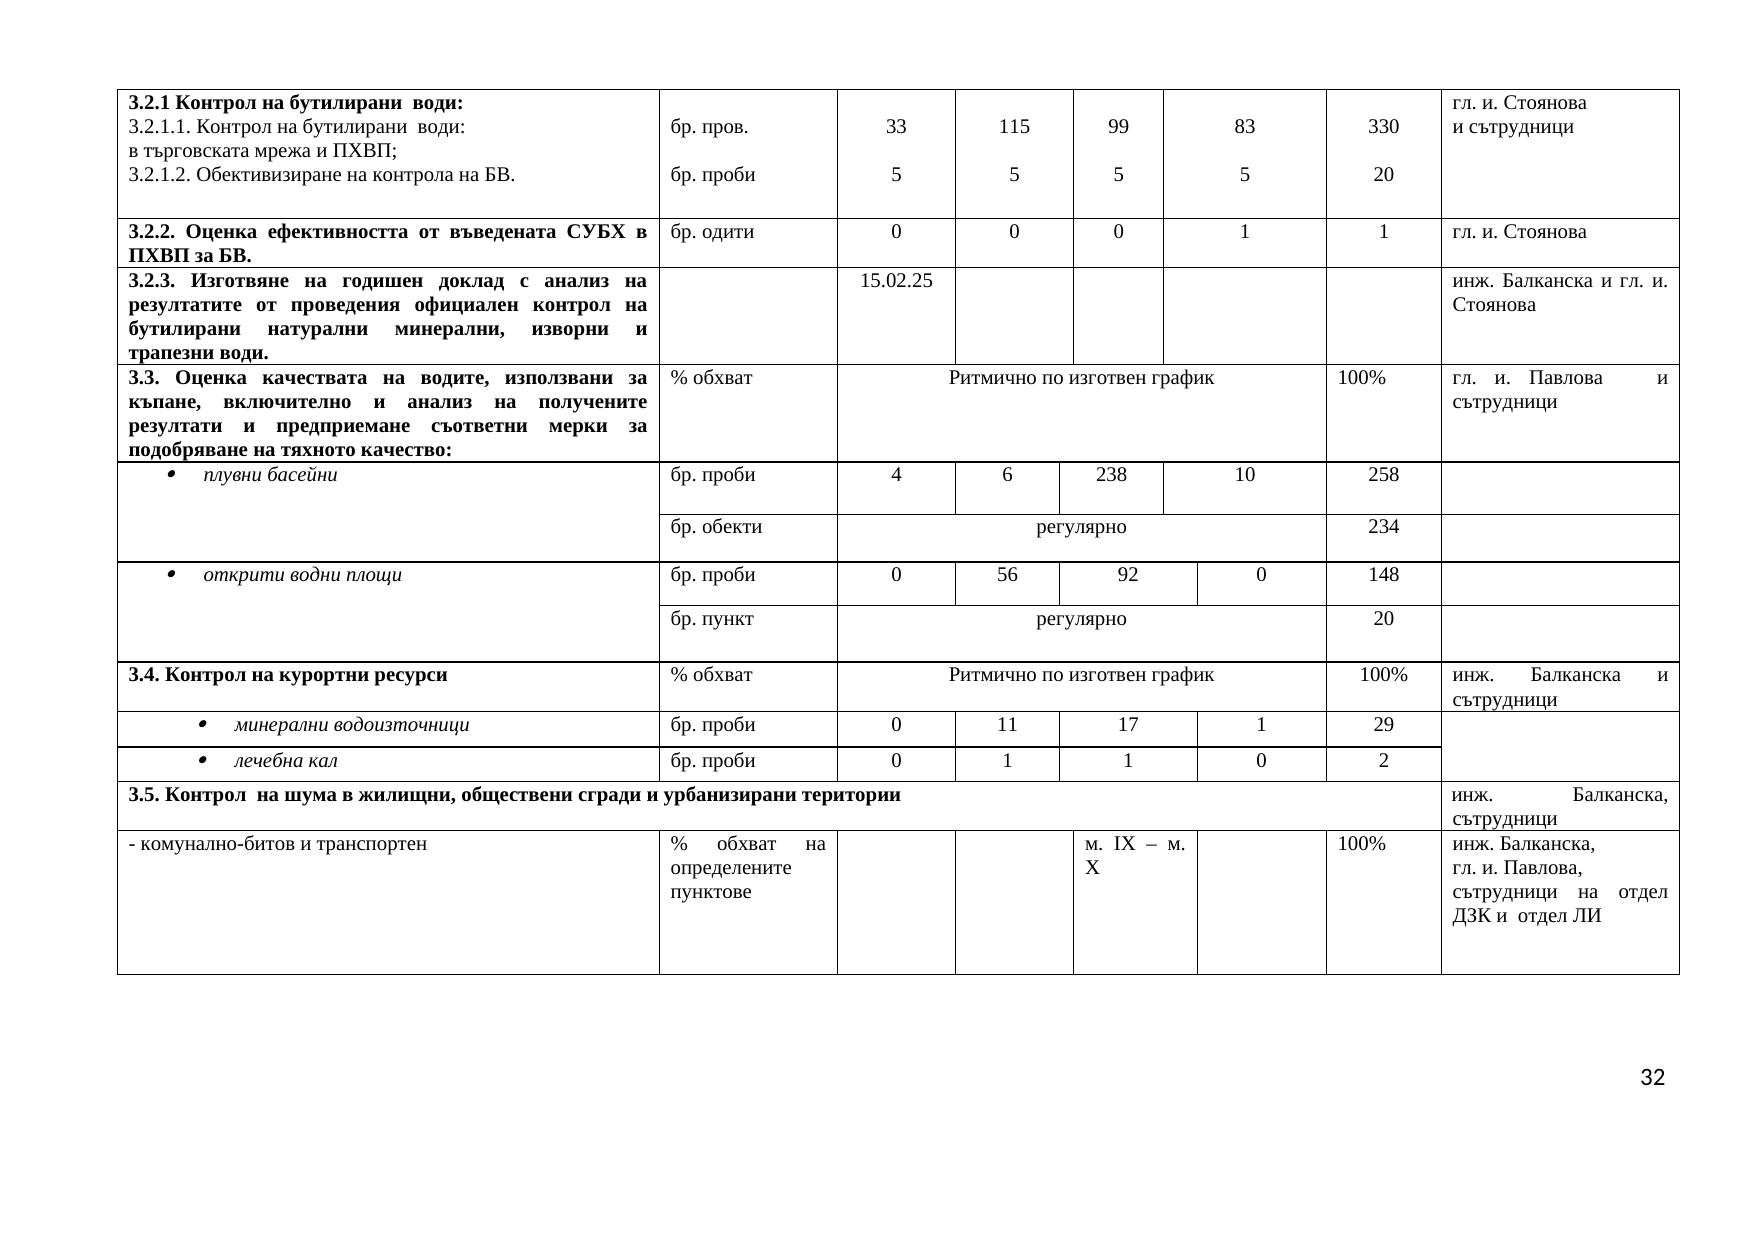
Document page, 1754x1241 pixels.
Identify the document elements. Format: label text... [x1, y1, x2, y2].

table_cell 0 [838, 712, 955, 746]
table_cell 238 [1060, 463, 1163, 513]
table_cell 20 [1327, 606, 1441, 661]
table_cell 100% [1327, 663, 1441, 711]
table_cell 1 [1198, 712, 1326, 746]
table_cell 234 [1327, 515, 1441, 561]
table_cell [1442, 515, 1679, 561]
table_cell инж. Балканска и сътрудници [1442, 663, 1679, 711]
table_cell 17 [1060, 712, 1197, 746]
table_cell регулярно [838, 515, 1326, 561]
table_cell 6 [956, 463, 1059, 513]
table_cell 0 [838, 563, 955, 605]
table_cell плувни басейни [118, 463, 659, 561]
table_cell 3.2.2. Оценка ефективността от въведената СУБХ в ПХВП за БВ. [118, 219, 659, 267]
table_cell гл. и. Стоянова и сътрудници [1442, 90, 1679, 218]
table_cell 2 [1327, 748, 1441, 781]
table_cell 0 [1198, 563, 1326, 605]
table_cell 11 [956, 712, 1059, 746]
table_cell 56 [956, 563, 1059, 605]
table_cell [956, 268, 1073, 364]
table_cell бр. проби [660, 463, 837, 513]
table_cell 99 5 [1074, 90, 1163, 218]
table_cell 100% [1327, 365, 1441, 461]
table_cell 100% [1327, 831, 1441, 974]
table_cell - комунално-битов и транспортен [118, 831, 659, 974]
table_cell 1 [1327, 219, 1441, 267]
table_cell инж. Балканска и гл. и. Стоянова [1442, 268, 1679, 364]
table_cell [838, 831, 955, 974]
table_cell [1442, 712, 1679, 781]
table_cell 0 [956, 219, 1073, 267]
table_cell 10 [1164, 463, 1326, 513]
table_cell 3.3. Оценка качествата на водите, използвани за къпане, включително и анализ на получените резултати и предприемане съответни мерки за подобряване на тяхното качество: [118, 365, 659, 461]
table_cell [956, 831, 1073, 974]
table_cell 330 20 [1327, 90, 1441, 218]
table_cell бр. проби [660, 712, 837, 746]
table_cell бр. пров. бр. проби [660, 90, 837, 218]
table_cell [1074, 268, 1163, 364]
table_cell % обхват [660, 365, 837, 461]
table_cell Ритмично по изготвен график [838, 365, 1326, 461]
table_cell % обхват на определените пунктове [660, 831, 837, 974]
table_cell 148 [1327, 563, 1441, 605]
table_cell [1442, 463, 1679, 513]
table_cell 4 [838, 463, 955, 513]
table_cell 33 5 [838, 90, 955, 218]
table_cell открити водни площи [118, 563, 659, 661]
table_cell 258 [1327, 463, 1441, 513]
table_cell [660, 268, 837, 364]
table_cell [1442, 606, 1679, 661]
table_cell 3.5. Контрол на шума в жилищни, обществени сгради и урбанизирани територии [118, 782, 1441, 830]
table_cell 0 [838, 748, 955, 781]
table_cell [1164, 268, 1326, 364]
table_cell [1327, 268, 1441, 364]
table_cell 92 [1060, 563, 1197, 605]
table_cell 3.4. Контрол на курортни ресурси [118, 663, 659, 711]
table_cell 83 5 [1164, 90, 1326, 218]
table_cell инж. Балканска, гл. и. Павлова, сътрудници на отдел ДЗК и отдел ЛИ [1442, 831, 1679, 974]
table_cell 15.02.25 [838, 268, 955, 364]
table_cell минерални водоизточници [118, 712, 659, 746]
table_cell бр. одити [660, 219, 837, 267]
table_cell 115 5 [956, 90, 1073, 218]
table_cell регулярно [838, 606, 1326, 661]
table_cell инж. Балканска, сътрудници [1442, 782, 1679, 830]
table_cell 3.2.3. Изготвяне на годишен доклад с анализ на резултатите от проведения официален контрол на бутилирани натурални минерални, изворни и трапезни води. [118, 268, 659, 364]
table_cell гл. и. Стоянова [1442, 219, 1679, 267]
table_cell 1 [1060, 748, 1197, 781]
table_cell 1 [1164, 219, 1326, 267]
table_cell 0 [1074, 219, 1163, 267]
table_cell бр. проби [660, 748, 837, 781]
table_cell 29 [1327, 712, 1441, 746]
table_cell бр. обекти [660, 515, 837, 561]
table_cell лечебна кал [118, 748, 659, 781]
table_cell Ритмично по изготвен график [838, 663, 1326, 711]
table_cell гл. и. Павлова и сътрудници [1442, 365, 1679, 461]
table_cell [1198, 831, 1326, 974]
table_cell м. IX – м. Х [1074, 831, 1197, 974]
table_cell 3.2.1 Контрол на бутилирани води: 3.2.1.1. Контрол на бутилирани води: в търговската мрежа и ПХВП; 3.2.1.2. Обективизиране на контрола на БВ. [118, 90, 659, 218]
table_cell [1442, 563, 1679, 605]
table_cell бр. пункт [660, 606, 837, 661]
table_cell 1 [956, 748, 1059, 781]
table_cell 0 [838, 219, 955, 267]
table_cell % обхват [660, 663, 837, 711]
table_cell 0 [1198, 748, 1326, 781]
table_cell бр. проби [660, 563, 837, 605]
